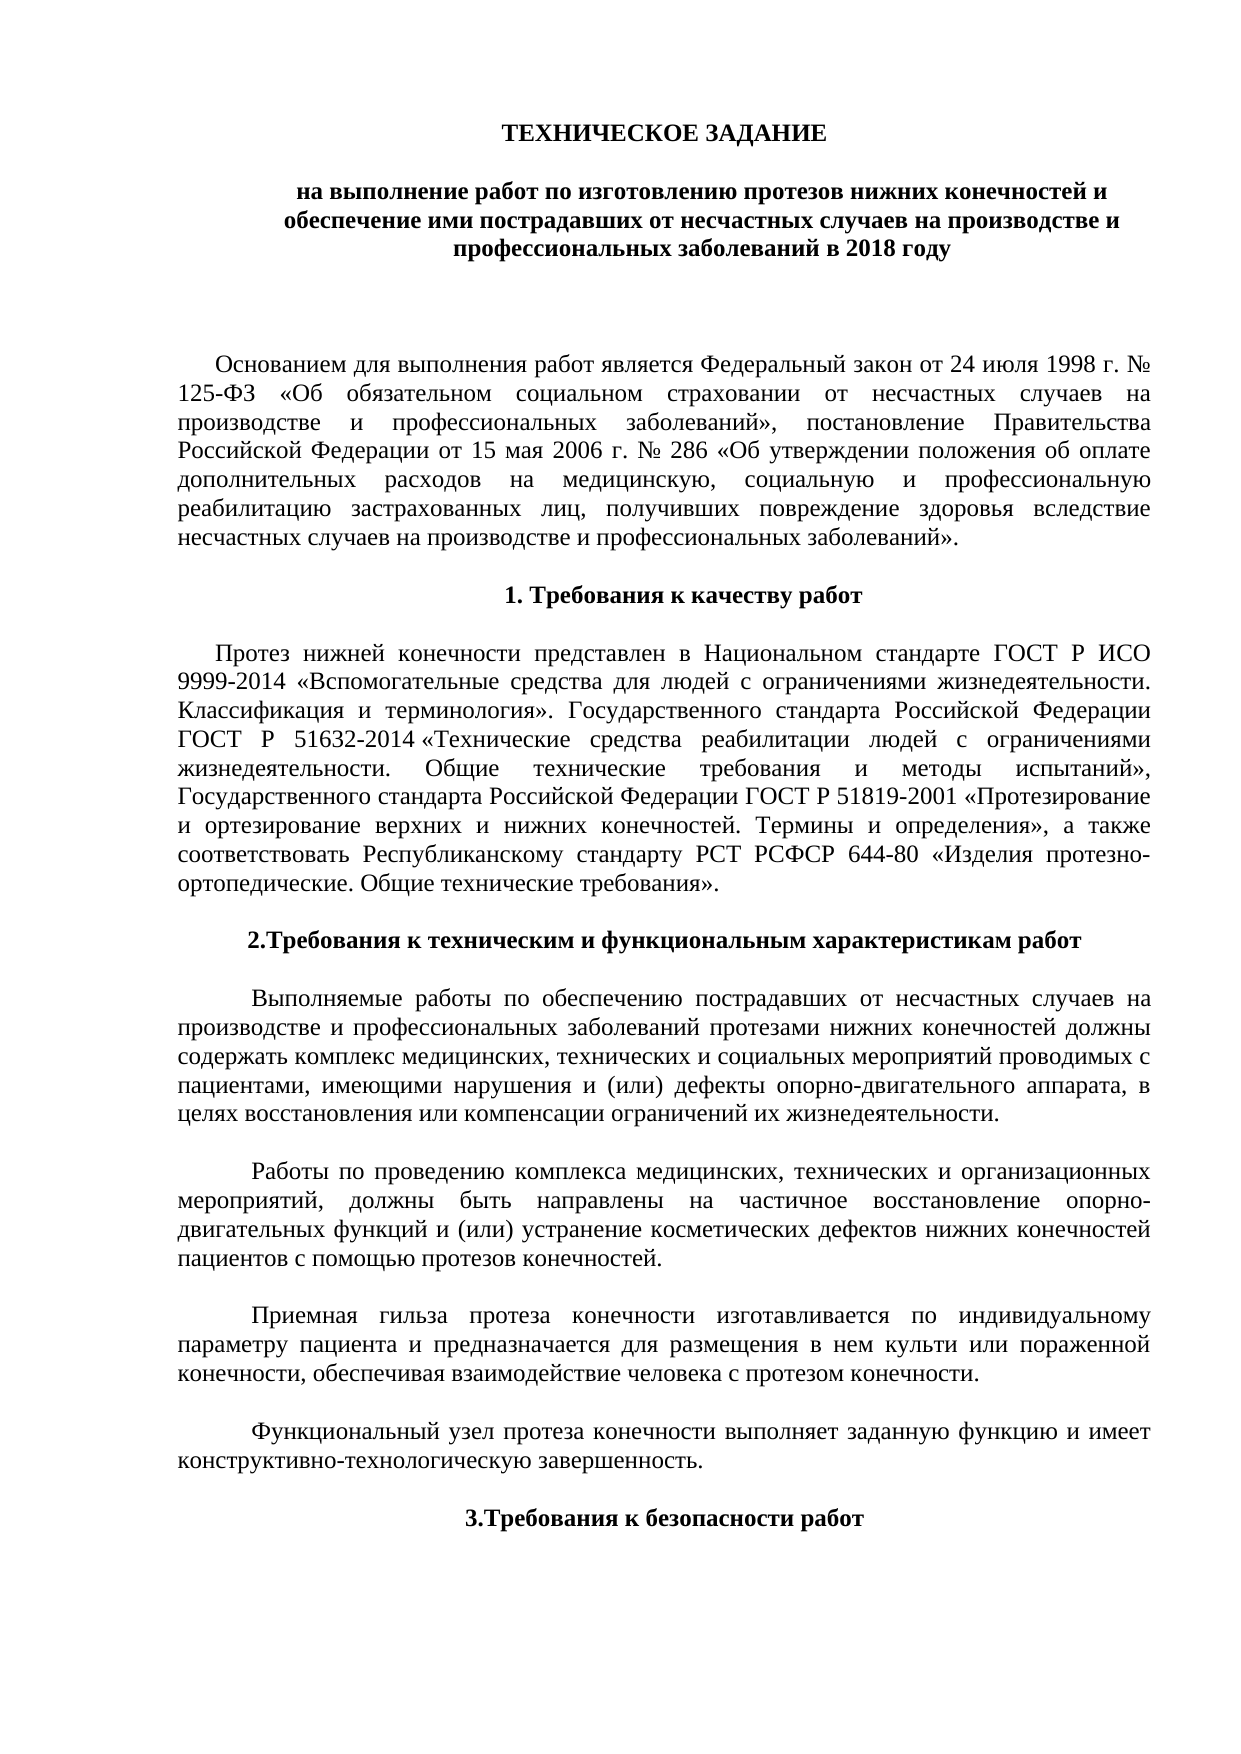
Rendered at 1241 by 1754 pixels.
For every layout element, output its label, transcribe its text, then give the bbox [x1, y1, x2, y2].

text Протез нижней конечности представлен в Национальном стандарте ГОСТ Р ИСО 9999-2014 «Вспомогательные средства для людей с ограничениями жизнедеятельности. Классификация и терминология». Государственного стандарта Российской Федерации ГОСТ Р 51632-2014 «Технические средства реабилитации людей с ограничениями жизнедеятельности. Общие технические требования и методы испытаний», Государственного стандарта Российской Федерации ГОСТ Р 51819-2001 «Протезирование и ортезирование верхних и нижних конечностей. Термины и определения», а также соответствовать Республиканскому стандарту РСТ РСФСР 644-80 «Изделия протезно-ортопедические. Общие технические требования». [177, 638, 1152, 896]
text Работы по проведению комплекса медицинских, технических и организационных мероприятий, должны быть направлены на частичное восстановление опорно-двигательных функций и (или) устранение косметических дефектов нижних конечностей пациентов с помощью протезов конечностей. [177, 1156, 1152, 1271]
text на выполнение работ по изготовлению протезов нижних конечностей и обеспечение ими пострадавших от несчастных случаев на производстве и профессиональных заболеваний в 2018 году [252, 176, 1152, 262]
text ТЕХНИЧЕСКОЕ ЗАДАНИЕ [177, 118, 1152, 147]
text Функциональный узел протеза конечности выполняет заданную функцию и имеет конструктивно-технологическую завершенность. [177, 1416, 1152, 1473]
text Выполняемые работы по обеспечению пострадавших от несчастных случаев на производстве и профессиональных заболеваний протезами нижних конечностей должны содержать комплекс медицинских, технических и социальных мероприятий проводимых с пациентами, имеющими нарушения и (или) дефекты опорно-двигательного аппарата, в целях восстановления или компенсации ограничений их жизнедеятельности. [177, 983, 1152, 1127]
text 3.Требования к безопасности работ [177, 1503, 1152, 1531]
text 2.Требования к техническим и функциональным характеристикам работ [177, 926, 1152, 954]
text Основанием для выполнения работ является Федеральный закон от 24 июля 1998 г. № 125-ФЗ «Об обязательном социальном страховании от несчастных случаев на производстве и профессиональных заболеваний», постановление Правительства Российской Федерации от 15 мая 2006 г. № 286 «Об утверждении положения об оплате дополнительных расходов на медицинскую, социальную и профессиональную реабилитацию застрахованных лиц, получивших повреждение здоровья вследствие несчастных случаев на производстве и профессиональных заболеваний». [177, 349, 1152, 551]
text Приемная гильза протеза конечности изготавливается по индивидуальному параметру пациента и предназначается для размещения в нем культи или пораженной конечности, обеспечивая взаимодействие человека с протезом конечности. [177, 1301, 1152, 1387]
text 1. Требования к качеству работ [215, 580, 1152, 608]
